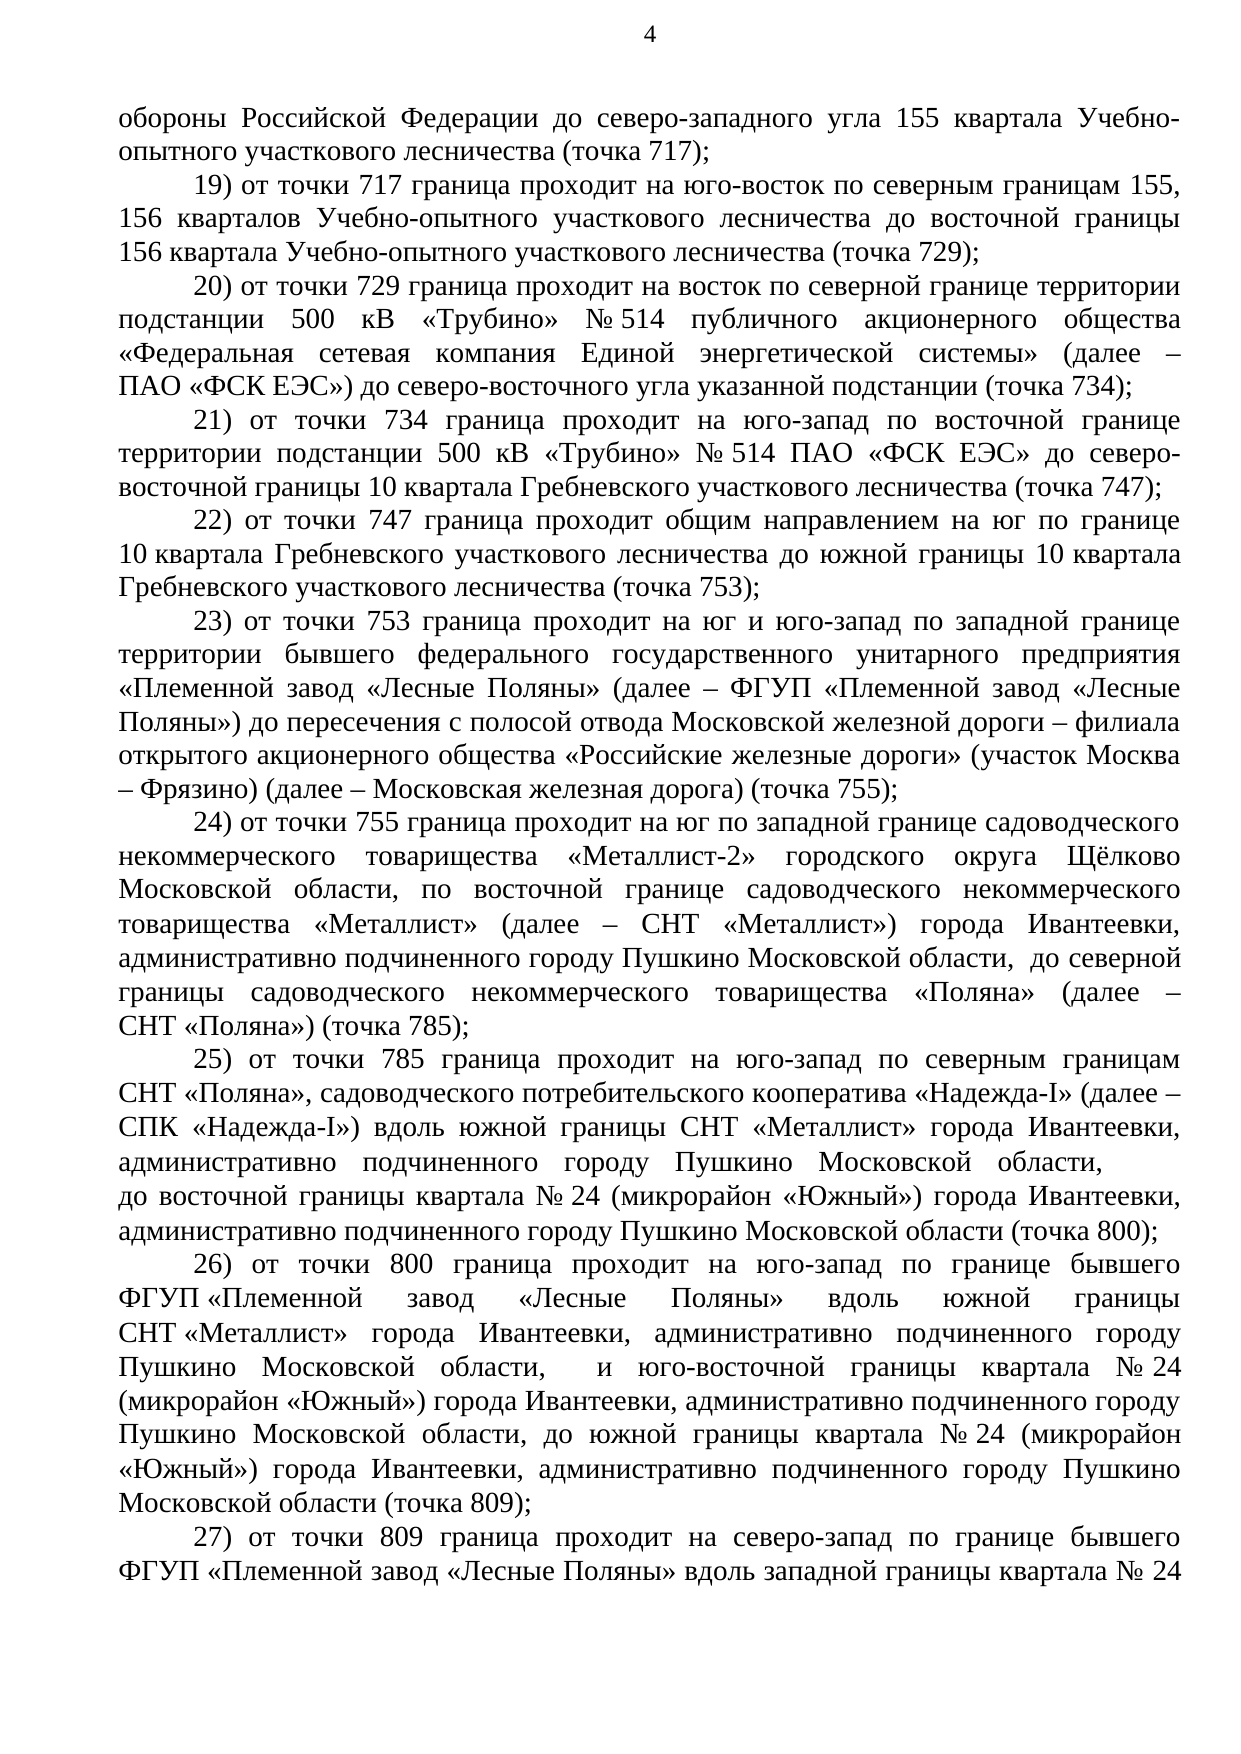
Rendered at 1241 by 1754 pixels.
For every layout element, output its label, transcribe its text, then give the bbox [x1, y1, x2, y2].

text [118, 100, 1181, 167]
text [118, 1519, 1181, 1586]
text 22) от точки 747 граница проходит общим направлением на юг по границе 10 квартала Гребневского участкового лесничества до южной границы 10 квартала Гребневского участкового лесничества (точка 753); [118, 502, 1181, 603]
text 20) от точки 729 граница проходит на восток по северной границе территории подстанции 500 кВ «Трубино» № 514 публичного акционерного общества «Федеральная сетевая компания Единой энергетической системы» (далее – ПАО «ФСК ЕЭС») до северо-восточного угла указанной подстанции (точка 734); [118, 268, 1181, 402]
text 23) от точки 753 граница проходит на юг и юго-запад по западной границе территории бывшего федерального государственного унитарного предприятия «Племенной завод «Лесные Поляны» (далее – ФГУП «Племенной завод «Лесные Поляны») до пересечения с полосой отвода Московской железной дороги – филиала открытого акционерного общества «Российские железные дороги» (участок Москва – Фрязино) (далее – Московская железная дорога) (точка 755); [118, 603, 1181, 804]
text 24) от точки 755 граница проходит на юг по западной границе садоводческого некоммерческого товарищества «Металлист-2» городского округа Щёлково Московской области, по восточной границе садоводческого некоммерческого товарищества «Металлист» (далее – СНТ «Металлист») города Ивантеевки, административно подчиненного городу Пушкино Московской области, до северной границы садоводческого некоммерческого товарищества «Поляна» (далее – СНТ «Поляна») (точка 785); [118, 804, 1181, 1041]
text 19) от точки 717 граница проходит на юго-восток по северным границам 155, 156 кварталов Учебно-опытного участкового лесничества до восточной границы 156 квартала Учебно-опытного участкового лесничества (точка 729); [118, 167, 1181, 268]
text 21) от точки 734 граница проходит на юго-запад по восточной границе территории подстанции 500 кВ «Трубино» № 514 ПАО «ФСК ЕЭС» до северо-восточной границы 10 квартала Гребневского участкового лесничества (точка 747); [118, 402, 1181, 502]
text 26) от точки 800 граница проходит на юго-запад по границе бывшего ФГУП «Племенной завод «Лесные Поляны» вдоль южной границы СНТ «Металлист» города Ивантеевки, административно подчиненного городу Пушкино Московской области, и юго-восточной границы квартала № 24 (микрорайон «Южный») города Ивантеевки, административно подчиненного городу Пушкино Московской области, до южной границы квартала № 24 (микрорайон «Южный») города Ивантеевки, административно подчиненного городу Пушкино Московской области (точка 809); [118, 1247, 1181, 1519]
text 25) от точки 785 граница проходит на юго-запад по северным границам СНТ «Поляна», садоводческого потребительского кооператива «Надежда-I» (далее – СПК «Надежда-I») вдоль южной границы СНТ «Металлист» города Ивантеевки, административно подчиненного городу Пушкино Московской области, до восточной границы квартала № 24 (микрорайон «Южный») города Ивантеевки, административно подчиненного городу Пушкино Московской области (точка 800); [118, 1041, 1181, 1247]
